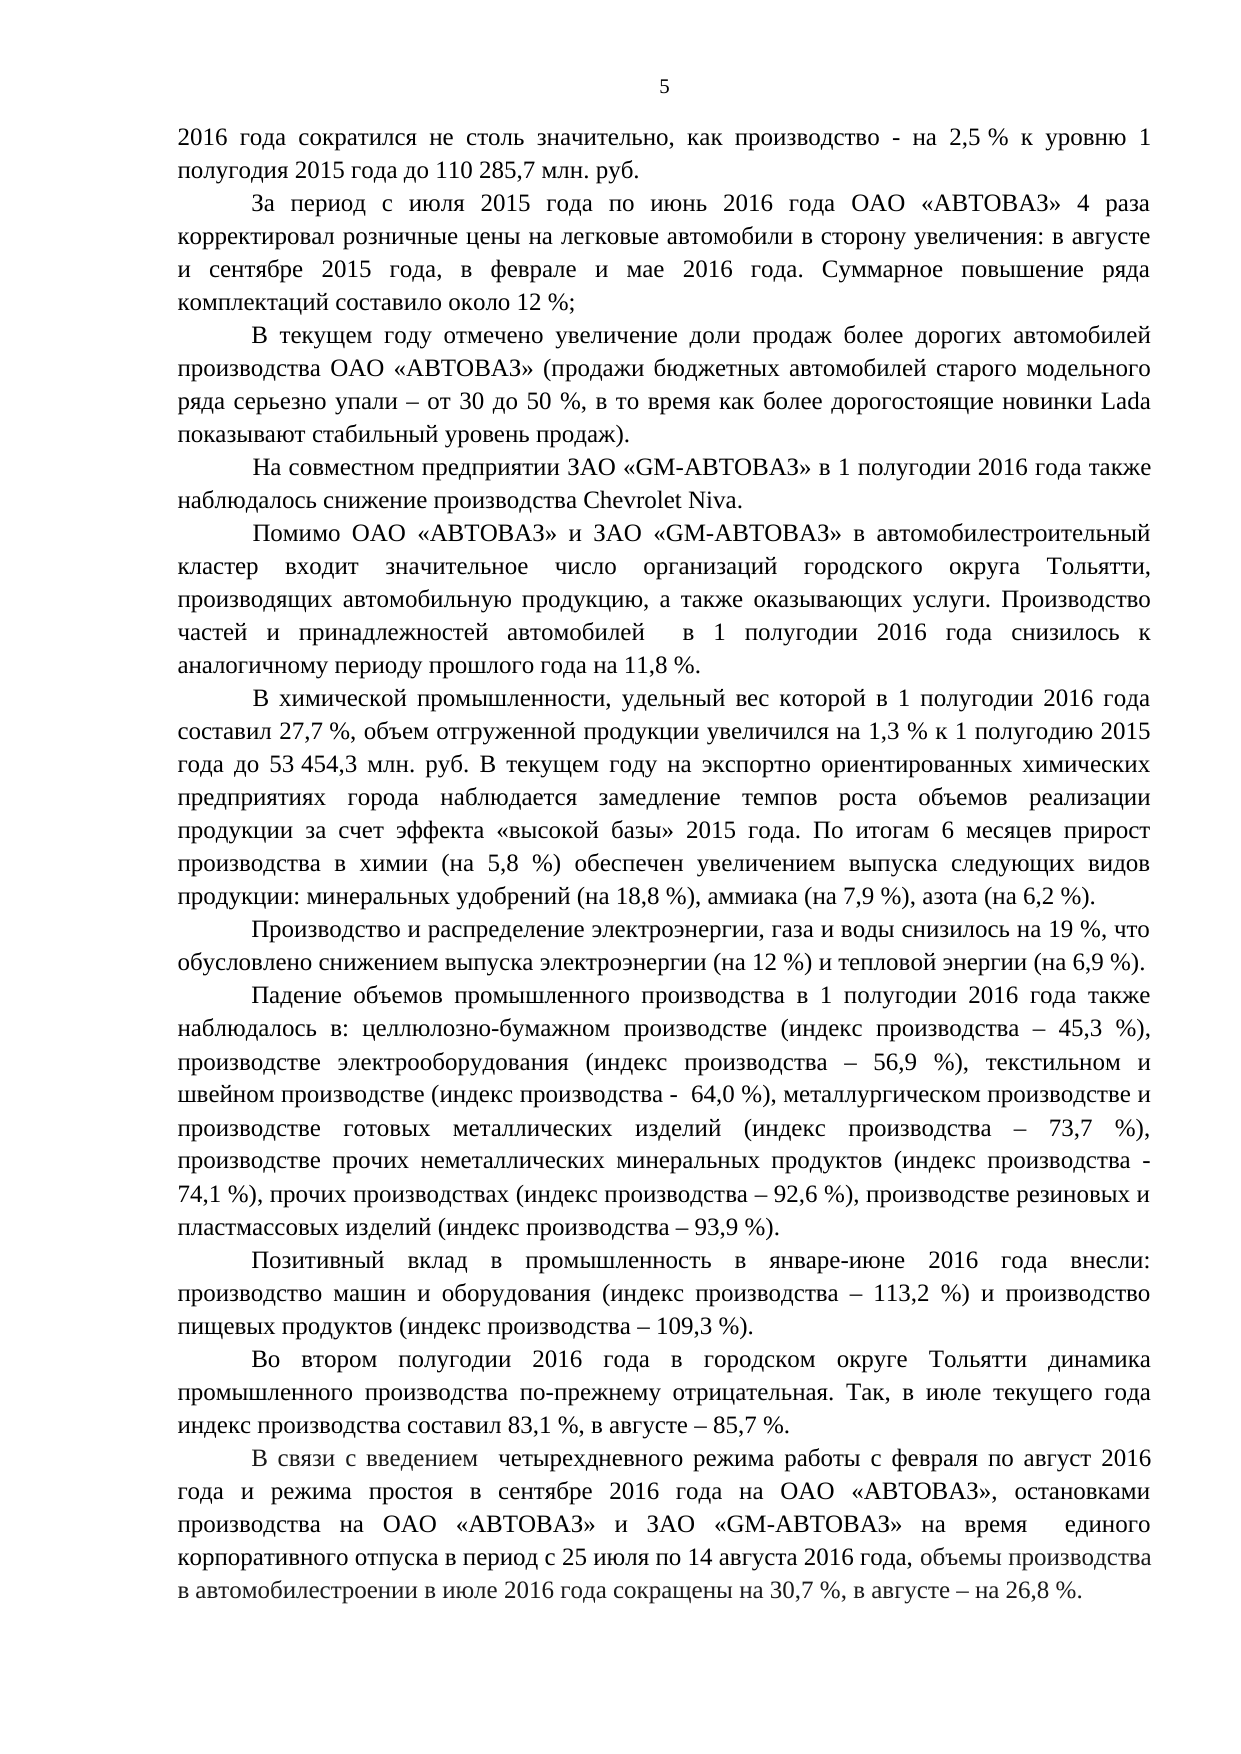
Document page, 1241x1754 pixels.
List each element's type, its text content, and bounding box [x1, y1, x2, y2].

text В связи с введением четырехдневного режима работы с февраля по август 2016 года и режима простоя в сентябре 2016 года на ОАО «АВТОВАЗ», остановками производства на ОАО «АВТОВАЗ» и ЗАО «GM-АВТОВАЗ» на время единого корпоративного отпуска в период с 25 июля по 14 августа 2016 года, объемы производства в автомобилестроении в июле 2016 года сокращены на 30,7 %, в августе – на 26,8 %. [177, 1443, 1152, 1604]
text На совместном предприятии ЗАО «GM-АВТОВАЗ» в 1 полугодии 2016 года также наблюдалось снижение производства Chevrolet Niva. [177, 452, 1152, 514]
text Помимо ОАО «АВТОВАЗ» и ЗАО «GM-АВТОВАЗ» в автомобилестроительный кластер входит значительное число организаций городского округа Тольятти, производящих автомобильную продукцию, а также оказывающих услуги. Производство частей и принадлежностей автомобилей в 1 полугодии 2016 года снизилось к аналогичному периоду прошлого года на 11,8 %. [177, 518, 1152, 679]
text Производство и распределение электроэнергии, газа и воды снизилось на 19 %, что обусловлено снижением выпуска электроэнергии (на 12 %) и тепловой энергии (на 6,9 %). [177, 914, 1152, 976]
text Падение объемов промышленного производства в 1 полугодии 2016 года также наблюдалось в: целлюлозно-бумажном производстве (индекс производства – 45,3 %), производстве электрооборудования (индекс производства – 56,9 %), текстильном и швейном производстве (индекс производства - 64,0 %), металлургическом производстве и производстве готовых металлических изделий (индекс производства – 73,7 %), производстве прочих неметаллических минеральных продуктов (индекс производства - 74,1 %), прочих производствах (индекс производства – 92,6 %), производстве резиновых и пластмассовых изделий (индекс производства – 93,9 %). [177, 981, 1152, 1240]
text За период с июля 2015 года по июнь 2016 года ОАО «АВТОВАЗ» 4 раза корректировал розничные цены на легковые автомобили в сторону увеличения: в августе и сентябре 2015 года, в феврале и мае 2016 года. Суммарное повышение ряда комплектаций составило около 12 %; [177, 188, 1152, 316]
text Позитивный вклад в промышленность в январе-июне 2016 года внесли: производство машин и оборудования (индекс производства – 113,2 %) и производство пищевых продуктов (индекс производства – 109,3 %). [177, 1245, 1152, 1339]
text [177, 122, 1152, 184]
text В текущем году отмечено увеличение доли продаж более дорогих автомобилей производства ОАО «АВТОВАЗ» (продажи бюджетных автомобилей старого модельного ряда серьезно упали – от 30 до 50 %, в то время как более дорогостоящие новинки Lada показывают стабильный уровень продаж). [177, 320, 1152, 448]
text Во втором полугодии 2016 года в городском округе Тольятти динамика промышленного производства по-прежнему отрицательная. Так, в июле текущего года индекс производства составил 83,1 %, в августе – 85,7 %. [177, 1344, 1152, 1438]
text В химической промышленности, удельный вес которой в 1 полугодии 2016 года составил 27,7 %, объем отгруженной продукции увеличился на 1,3 % к 1 полугодию 2015 года до 53 454,3 млн. руб. В текущем году на экспортно ориентированных химических предприятиях города наблюдается замедление темпов роста объемов реализации продукции за счет эффекта «высокой базы» 2015 года. По итогам 6 месяцев прирост производства в химии (на 5,8 %) обеспечен увеличением выпуска следующих видов продукции: минеральных удобрений (на 18,8 %), аммиака (на 7,9 %), азота (на 6,2 %). [177, 683, 1152, 910]
